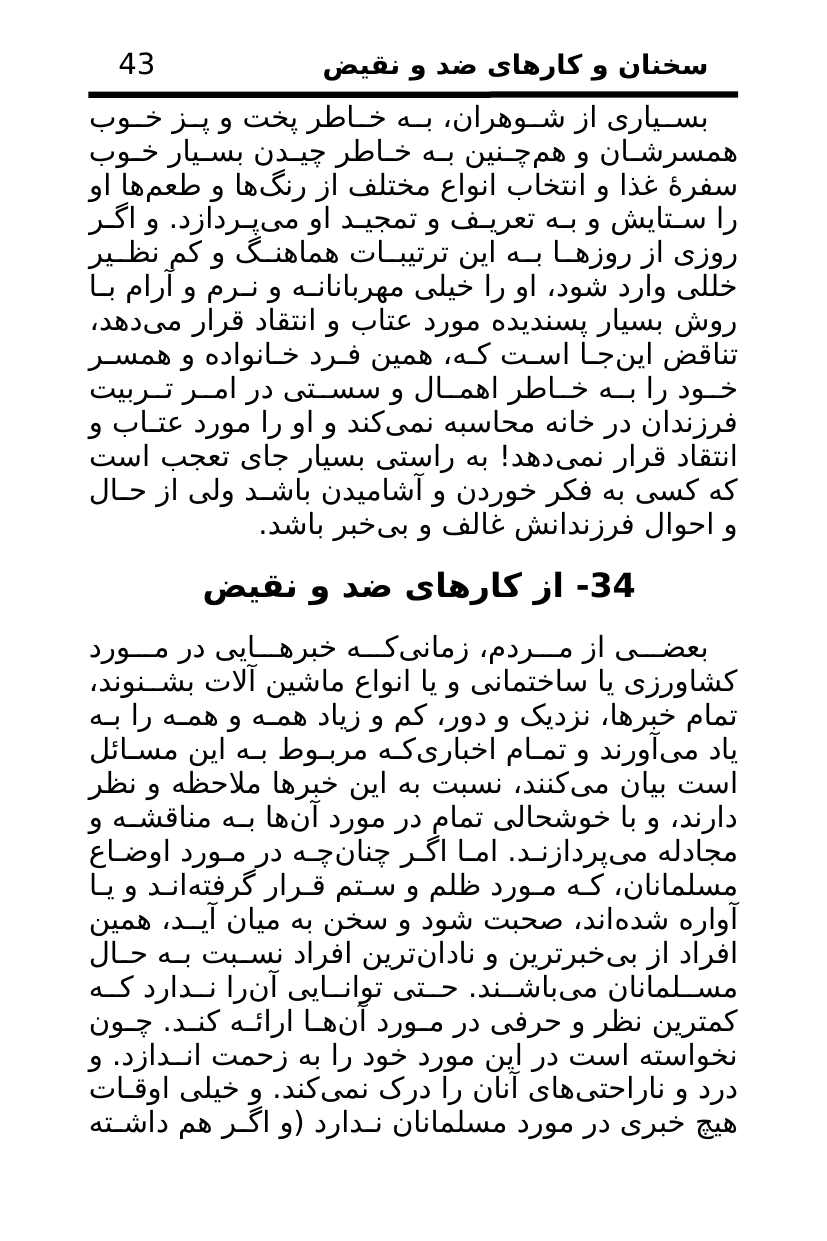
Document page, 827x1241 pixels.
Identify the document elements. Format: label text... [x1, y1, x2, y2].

text بسیاری از شوهران، به خاطر پخت و پز خوب همسرشان و هم‌چنین به خاطر چیدن بسیار خوب سفرۀ غذا و انتخاب انواع مختلف از رنگ‌ها و طعم‌ها او را ستایش و به تعریف و تمجید او می‌پردازد. و اگر روزی از روزها به این ترتیبات هماهنگ و کم نظیر خللی وارد شود، او را خیلی مهربانانه و نرم و آرام با روش بسیار پسندیده مورد عتاب و انتقاد قرار می‌دهد، تناقض این‌جا است که، همین فرد خانواده و همسر خود را به خاطر اهمال و سستی در امر تربیت فرزندان در خانه محاسبه نمی‌کند و او را مورد عتاب و انتقاد قرار نمی‌دهد! به راستی بسیار جای تعجب است که کسی به فکر خوردن و آشامیدن باشد ولی از حال و احوال فرزندانش غالف و بی‌خبر باشد. [89, 100, 738, 541]
text 34- از کارهای ضد و نقیض [89, 566, 738, 605]
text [89, 630, 738, 1140]
